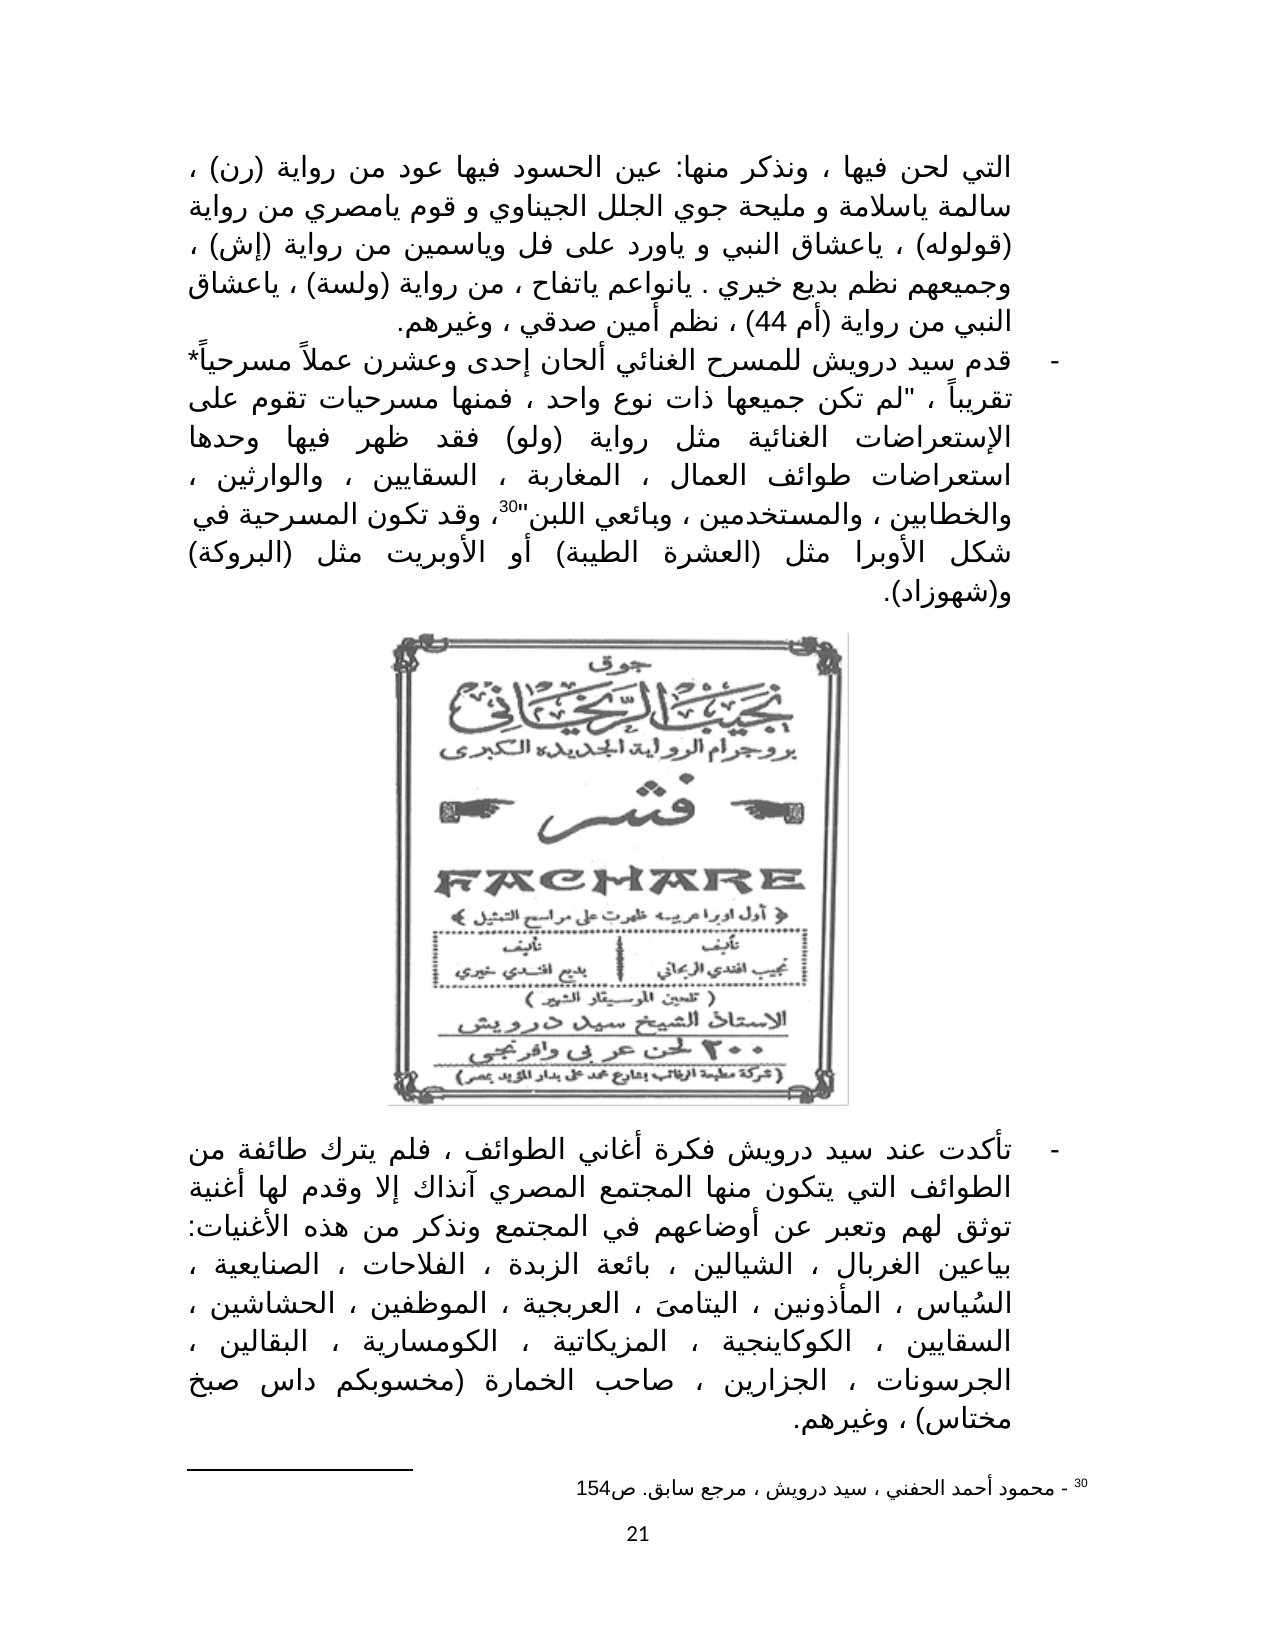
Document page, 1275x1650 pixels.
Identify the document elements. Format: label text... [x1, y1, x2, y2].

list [187, 150, 1050, 338]
picture [388, 633, 849, 1107]
list تأكدت عند سيد درويش فكرة أغاني الطوائف ، فلم يترك طائفة من الطوائف التي يتكون منها المجتمع المصري آنذاك إلا وقدم لها أغنية توثق لهم وتعبر عن أوضاعهم في المجتمع ونذكر من هذه الأغنيات: بياعين الغربال ، الشيالين ، بائعة الزبدة ، الفلاحات ، الصنايعية ، السُياس ، المأذونين ، اليتامىَ ، العربجية ، الموظفين ، الحشاشين ، السقايين ، الكوكاينجية ، المزيكاتية ، الكومسارية ، البقالين ، الجرسونات ، الجزارين ، صاحب الخمارة (مخسوبكم داس صبخ مختاس) ، وغيرهم. [187, 1132, 1050, 1435]
list قدم سيد درويش للمسرح الغنائي ألحان إحدى وعشرن عملاً مسرحياً* تقريباً ، "لم تكن جميعها ذات نوع واحد ، فمنها مسرحيات تقوم على الإستعراضات الغنائية مثل رواية (ولو) فقد ظهر فيها وحدها استعراضات طوائف العمال ، المغاربة ، السقايين ، والوارثين ، والخطابين ، والمستخدمين ، وبائعي اللبن"، وقد تكون المسرحية في شكل الأوبرا مثل (العشرة الطيبة) أو الأوبريت مثل (البروكة) و(شهوزاد). [187, 343, 1050, 607]
